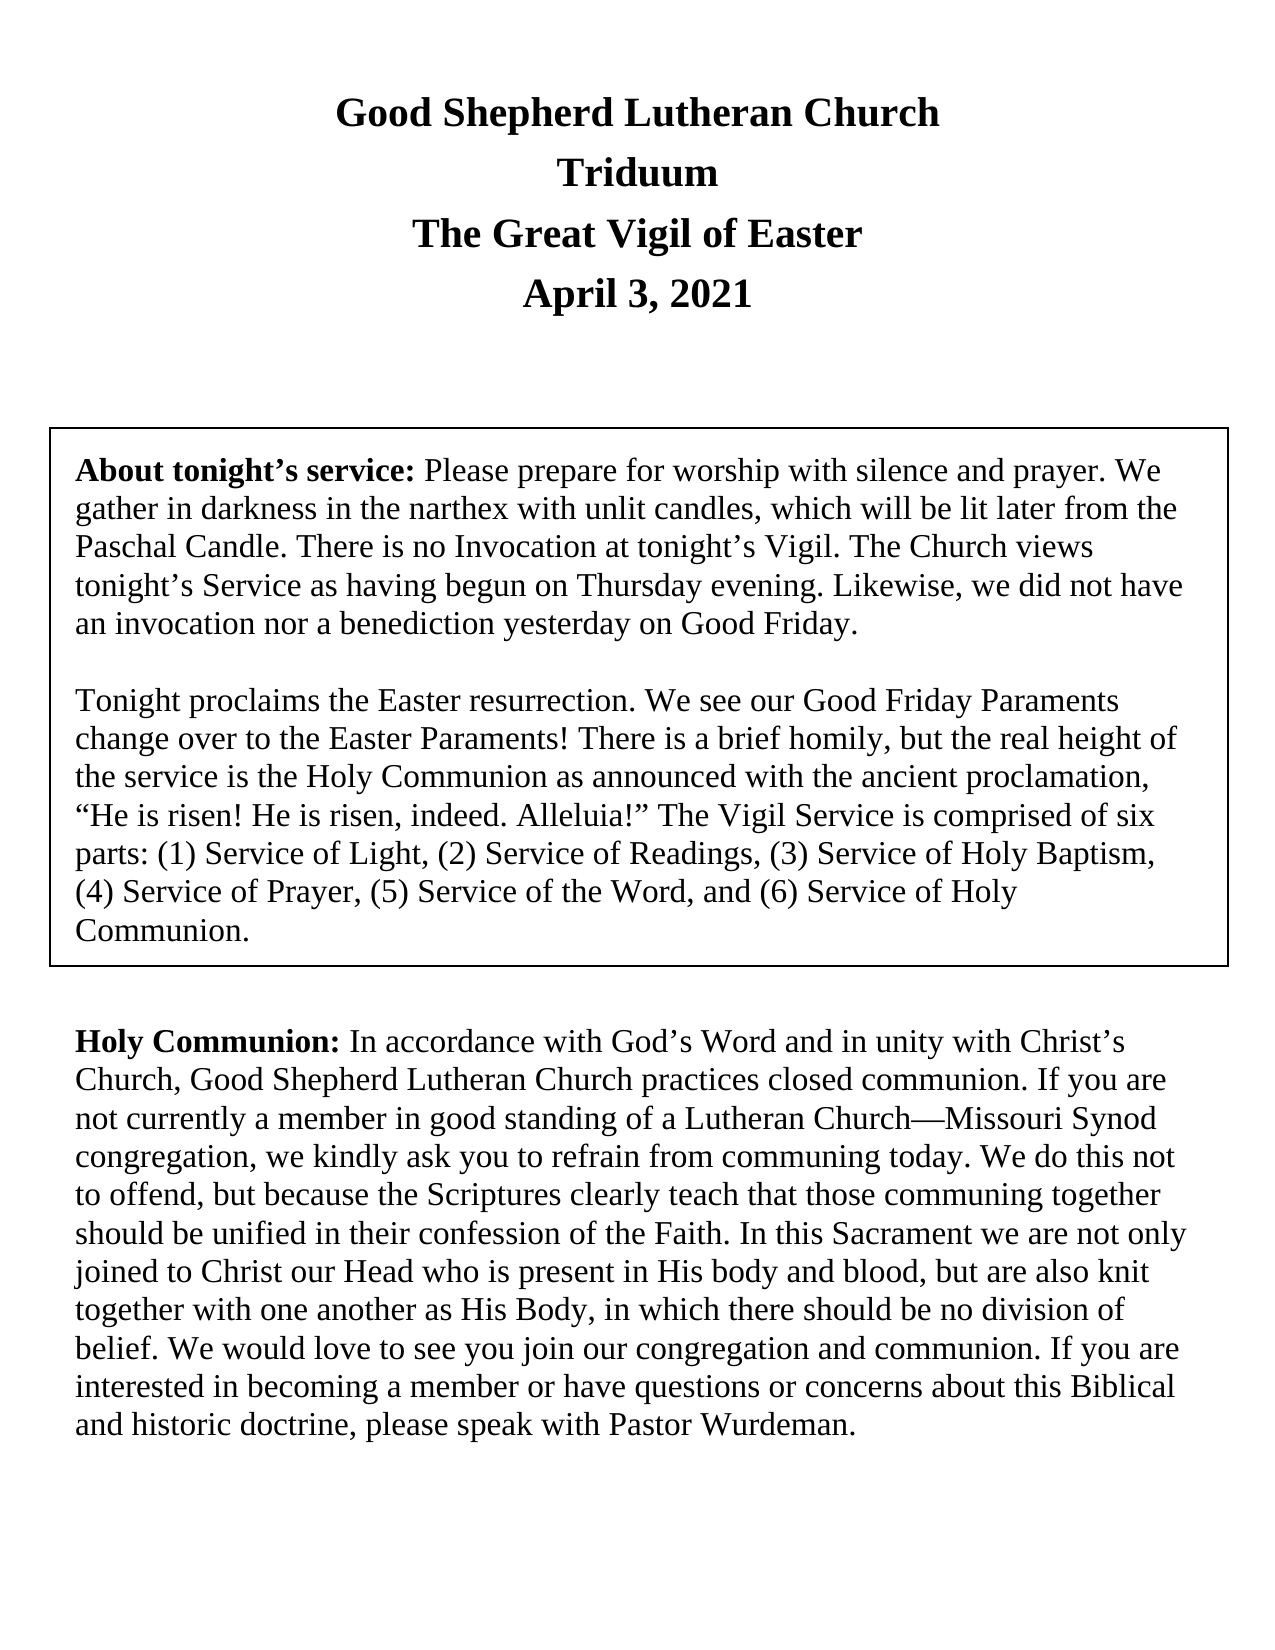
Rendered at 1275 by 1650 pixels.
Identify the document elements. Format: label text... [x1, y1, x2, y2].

subtitle Triduum [75, 148, 1200, 196]
text Holy Communion: In accordance with God’s Word and in unity with Christ’s Church, Good Shepherd Lutheran Church practices closed communion. If you are not currently a member in good standing of a Lutheran Church—Missouri Synod congregation, we kindly ask you to refrain from communing today. We do this not to offend, but because the Scriptures clearly teach that those communing together should be unified in their confession of the Faith. In this Sacrament we are not only joined to Christ our Head who is present in His body and blood, but are also knit together with one another as His Body, in which there should be no division of belief. We would love to see you join our congregation and communion. If you are interested in becoming a member or have questions or concerns about this Biblical and historic doctrine, please speak with Pastor Wurdeman. [75, 1021, 1200, 1443]
subtitle April 3, 2021 [75, 269, 1200, 317]
subtitle Good Shepherd Lutheran Church [75, 87, 1200, 135]
text About tonight’s service: Please prepare for worship with silence and prayer. We gather in darkness in the narthex with unlit candles, which will be lit later from the Paschal Candle. There is no Invocation at tonight’s Vigil. The Church views tonight’s Service as having begun on Thursday evening. Likewise, we did not have an invocation nor a benediction yesterday on Good Friday. [75, 450, 1200, 642]
subtitle The Great Vigil of Easter [75, 208, 1200, 256]
text Tonight proclaims the Easter resurrection. We see our Good Friday Paraments change over to the Easter Paraments! There is a brief homily, but the real height of the service is the Holy Communion as announced with the ancient proclamation, “He is risen! He is risen, indeed. Alleluia!” The Vigil Service is comprised of six parts: (1) Service of Light, (2) Service of Readings, (3) Service of Holy Baptism, (4) Service of Prayer, (5) Service of the Word, and (6) Service of Holy Communion. [75, 680, 1200, 948]
